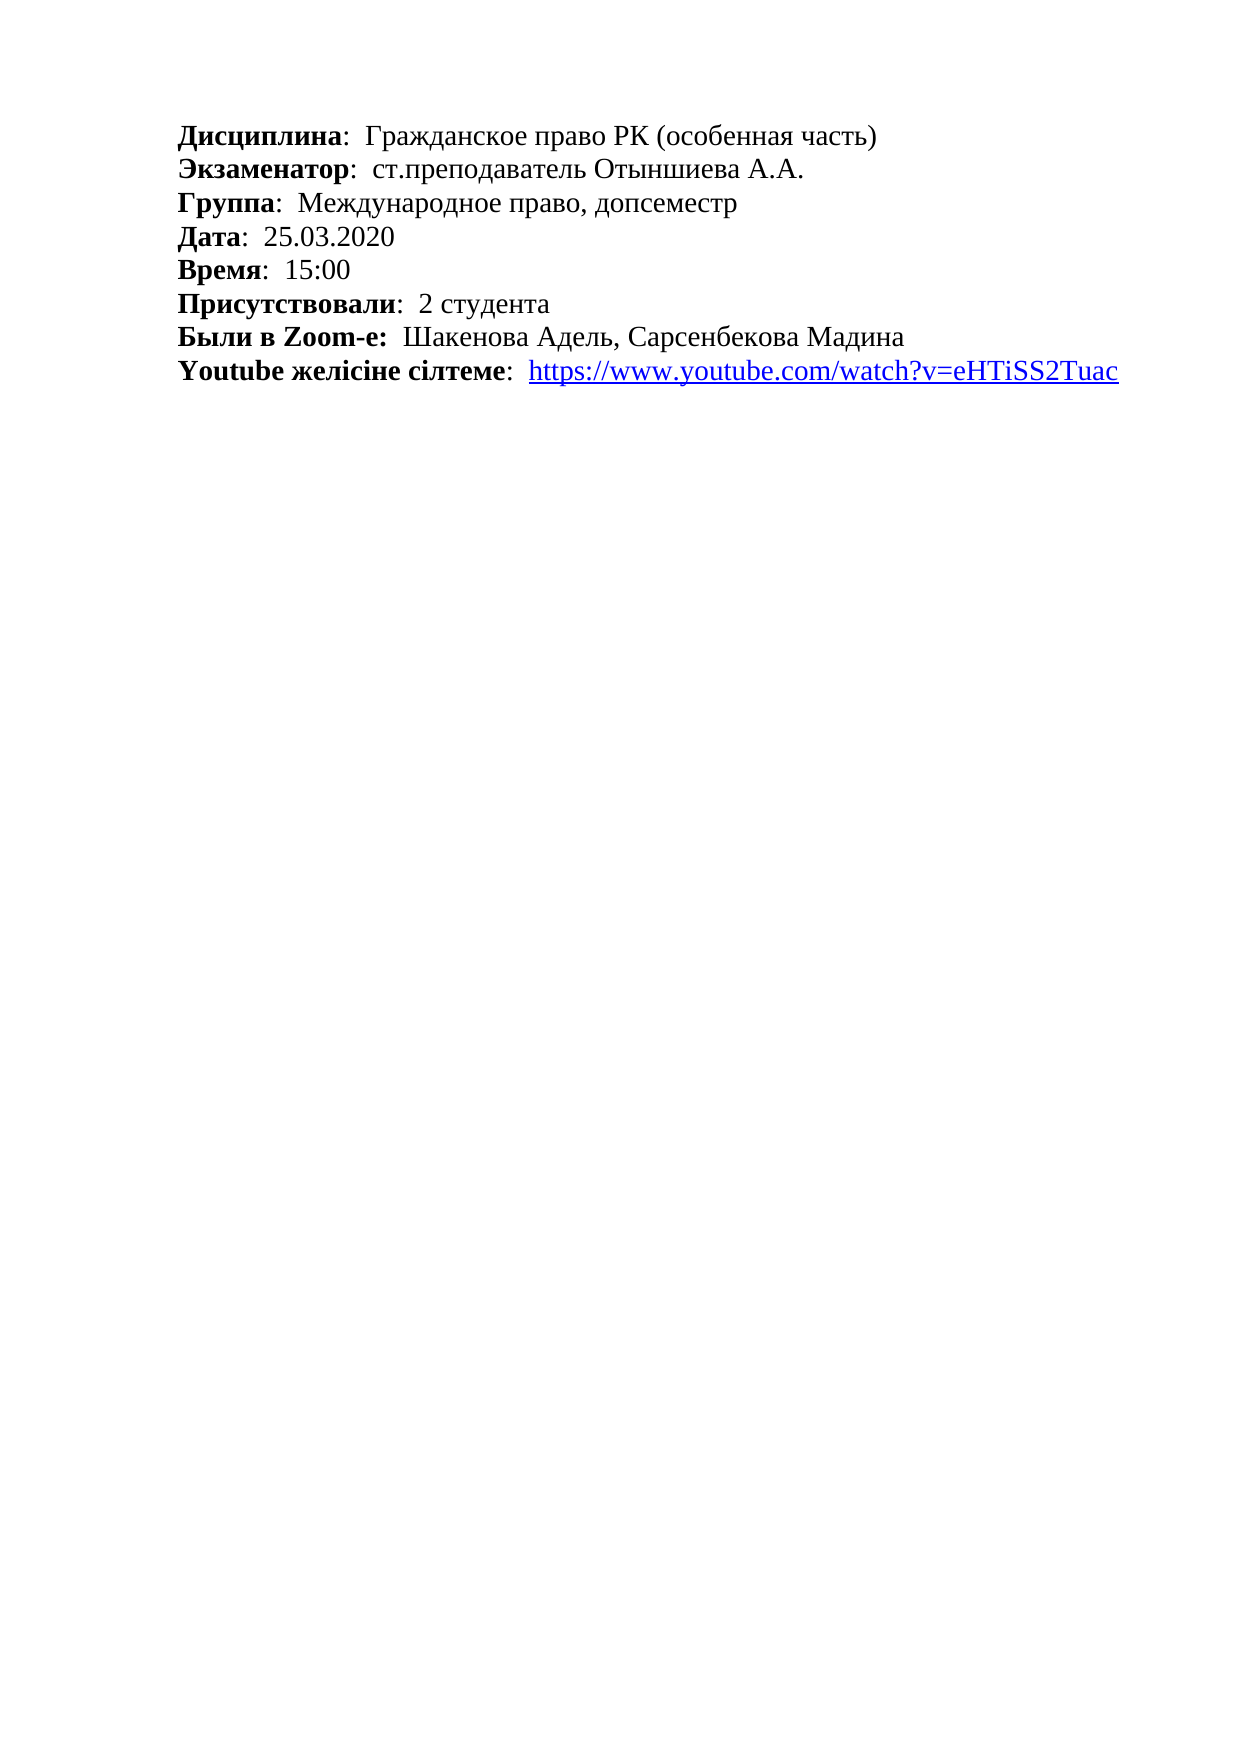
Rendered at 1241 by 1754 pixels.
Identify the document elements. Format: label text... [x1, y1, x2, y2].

text Экзаменатор: ст.преподаватель Отыншиева А.А. [177, 152, 1152, 185]
text Youtube желісіне сілтеме: https://www.youtube.com/watch?v=eHTiSS2Tuac [177, 353, 1152, 386]
text Дисциплина: Гражданское право РК (особенная часть) [365, 118, 1152, 152]
text Дисциплина: Гражданское право РК (особенная часть) [177, 118, 350, 152]
text Группа: Международное право, допсеместр [177, 185, 1152, 219]
text Присутствовали: 2 студента [177, 286, 1152, 319]
text Дата: 25.03.2020 [177, 219, 1152, 252]
text Время: 15:00 [177, 252, 1152, 286]
text Были в Zoom-е: Шакенова Адель, Сарсенбекова Мадина [177, 319, 1152, 353]
